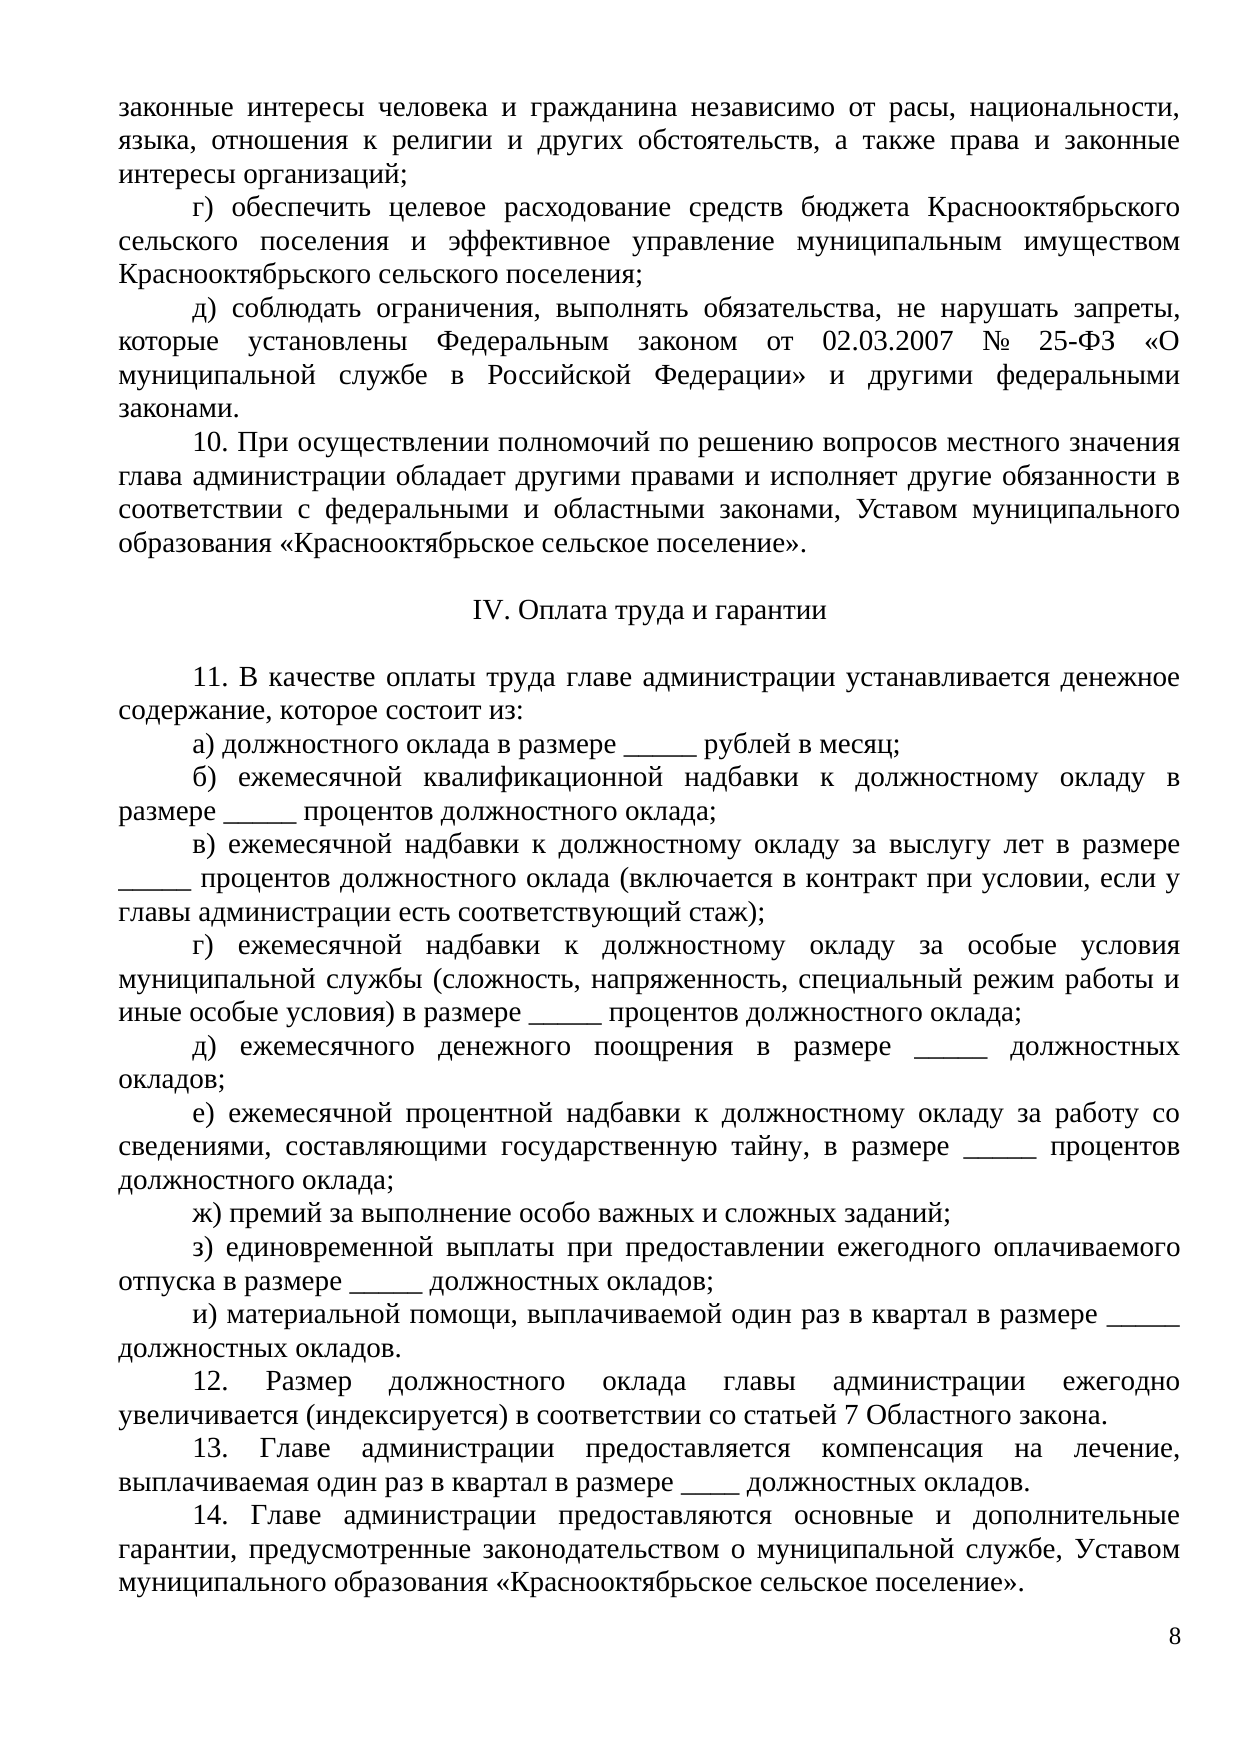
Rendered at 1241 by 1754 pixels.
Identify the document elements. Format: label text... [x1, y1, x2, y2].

text 12. Размер должностного оклада главы администрации ежегодно увеличивается (индексируется) в соответствии со статьей 7 Областного закона. [118, 1363, 1181, 1430]
text з) единовременной выплаты при предоставлении ежегодного оплачиваемого отпуска в размере _____ должностных окладов; [118, 1229, 1181, 1296]
text г) ежемесячной надбавки к должностному окладу за особые условия муниципальной службы (сложность, напряженность, специальный режим работы и иные особые условия) в размере _____ процентов должностного оклада; [118, 927, 1181, 1028]
text е) ежемесячной процентной надбавки к должностному окладу за работу со сведениями, составляющими государственную тайну, в размере _____ процентов должностного оклада; [118, 1095, 1181, 1196]
text б) ежемесячной квалификационной надбавки к должностному окладу в размере _____ процентов должностного оклада; [118, 759, 1181, 827]
text 10. При осуществлении полномочий по решению вопросов местного значения глава администрации обладает другими правами и исполняет другие обязанности в соответствии с федеральными и областными законами, Уставом муниципального образования «Краснооктябрьское сельское поселение». [118, 424, 1181, 558]
text и) материальной помощи, выплачиваемой один раз в квартал в размере _____ должностных окладов. [118, 1296, 1181, 1363]
text 14. Главе администрации предоставляются основные и дополнительные гарантии, предусмотренные законодательством о муниципальной службе, Уставом муниципального образования «Краснооктябрьское сельское поселение». [118, 1497, 1181, 1598]
text в) ежемесячной надбавки к должностному окладу за выслугу лет в размере _____ процентов должностного оклада (включается в контракт при условии, если у главы администрации есть соответствующий стаж); [118, 827, 1181, 927]
text д) ежемесячного денежного поощрения в размере _____ должностных окладов; [118, 1028, 1181, 1095]
text IV. Оплата труда и гарантии [118, 592, 1181, 625]
text 13. Главе администрации предоставляется компенсация на лечение, выплачиваемая один раз в квартал в размере ____ должностных окладов. [118, 1430, 1181, 1497]
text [118, 89, 1181, 189]
text 11. В качестве оплаты труда главе администрации устанавливается денежное содержание, которое состоит из: [118, 659, 1181, 726]
text а) должностного оклада в размере _____ рублей в месяц; [118, 726, 1181, 759]
text д) соблюдать ограничения, выполнять обязательства, не нарушать запреты, которые установлены Федеральным законом от 02.03.2007 № 25-ФЗ «О муниципальной службе в Российской Федерации» и другими федеральными законами. [118, 290, 1181, 424]
text ж) премий за выполнение особо важных и сложных заданий; [118, 1196, 1181, 1229]
text г) обеспечить целевое расходование средств бюджета Краснооктябрьского сельского поселения и эффективное управление муниципальным имуществом Краснооктябрьского сельского поселения; [118, 189, 1181, 290]
